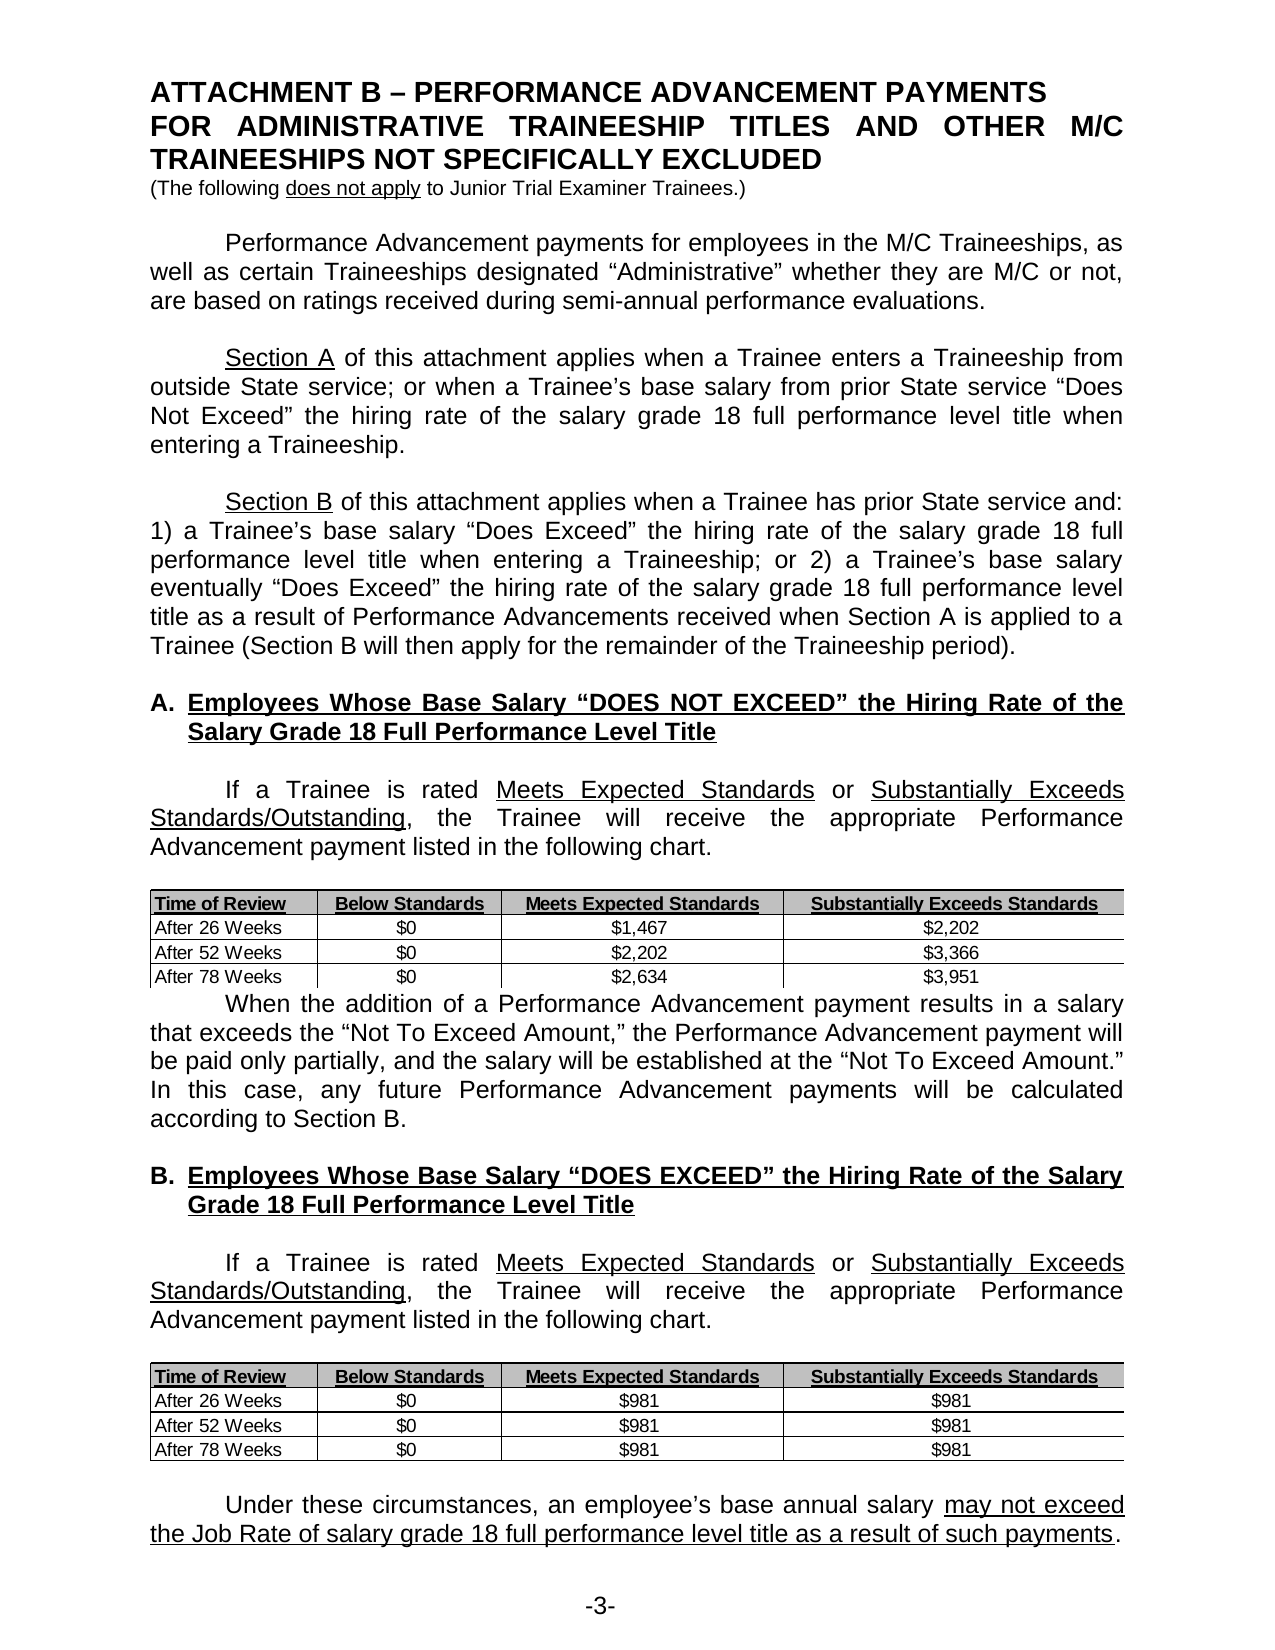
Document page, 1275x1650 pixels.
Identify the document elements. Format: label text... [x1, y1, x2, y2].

text FOR ADMINISTRATIVE TRAINEESHIP TITLES AND OTHER M/C TRAINEESHIPS NOT SPECIFICALLY EXCLUDED [150, 108, 1125, 176]
text If a Trainee is rated Meets Expected Standards or Substantially Exceeds Standards/Outstanding, the Trainee will receive the appropriate Performance Advancement payment listed in the following chart. [150, 1247, 1125, 1334]
text If a Trainee is rated Meets Expected Standards or Substantially Exceeds Standards/Outstanding, the Trainee will receive the appropriate Performance Advancement payment listed in the following chart. [150, 774, 1125, 861]
text Section B of this attachment applies when a Trainee has prior State service and: 1) a Trainee’s base salary “Does Exceed” the hiring rate of the salary grade 18 full performance level title when entering a Traineeship; or 2) a Trainee’s base salary eventually “Does Exceed” the hiring rate of the salary grade 18 full performance level title as a result of Performance Advancements received when Section A is applied to a Trainee (Section B will then apply for the remainder of the Traineeship period). [150, 487, 1125, 659]
text Section A of this attachment applies when a Trainee enters a Traineeship from outside State service; or when a Trainee’s base salary from prior State service “Does Not Exceed” the hiring rate of the salary grade 18 full performance level title when entering a Traineeship. [150, 343, 1125, 458]
text Under these circumstances, an employee’s base annual salary may not exceed the Job Rate of salary grade 18 full performance level title as a result of such payments. [150, 1490, 1125, 1548]
text When the addition of a Performance Advancement payment results in a salary that exceeds the “Not To Exceed Amount,” the Performance Advancement payment will be paid only partially, and the salary will be established at the “Not To Exceed Amount.” In this case, any future Performance Advancement payments will be calculated according to Section B. [150, 989, 1125, 1132]
text (The following does not apply to Junior Trial Examiner Trainees.) [150, 176, 1125, 199]
text Performance Advancement payments for employees in the M/C Traineeships, as well as certain Traineeships designated “Administrative” whether they are M/C or not, are based on ratings received during semi-annual performance evaluations. [150, 228, 1125, 314]
text A. Employees Whose Base Salary “DOES NOT EXCEED” the Hiring Rate of the Salary Grade 18 Full Performance Level Title [150, 688, 1125, 746]
text B. Employees Whose Base Salary “DOES EXCEED” the Hiring Rate of the Salary Grade 18 Full Performance Level Title [150, 1161, 1125, 1219]
text ATTACHMENT B – PERFORMANCE ADVANCEMENT PAYMENTS [150, 75, 1125, 108]
